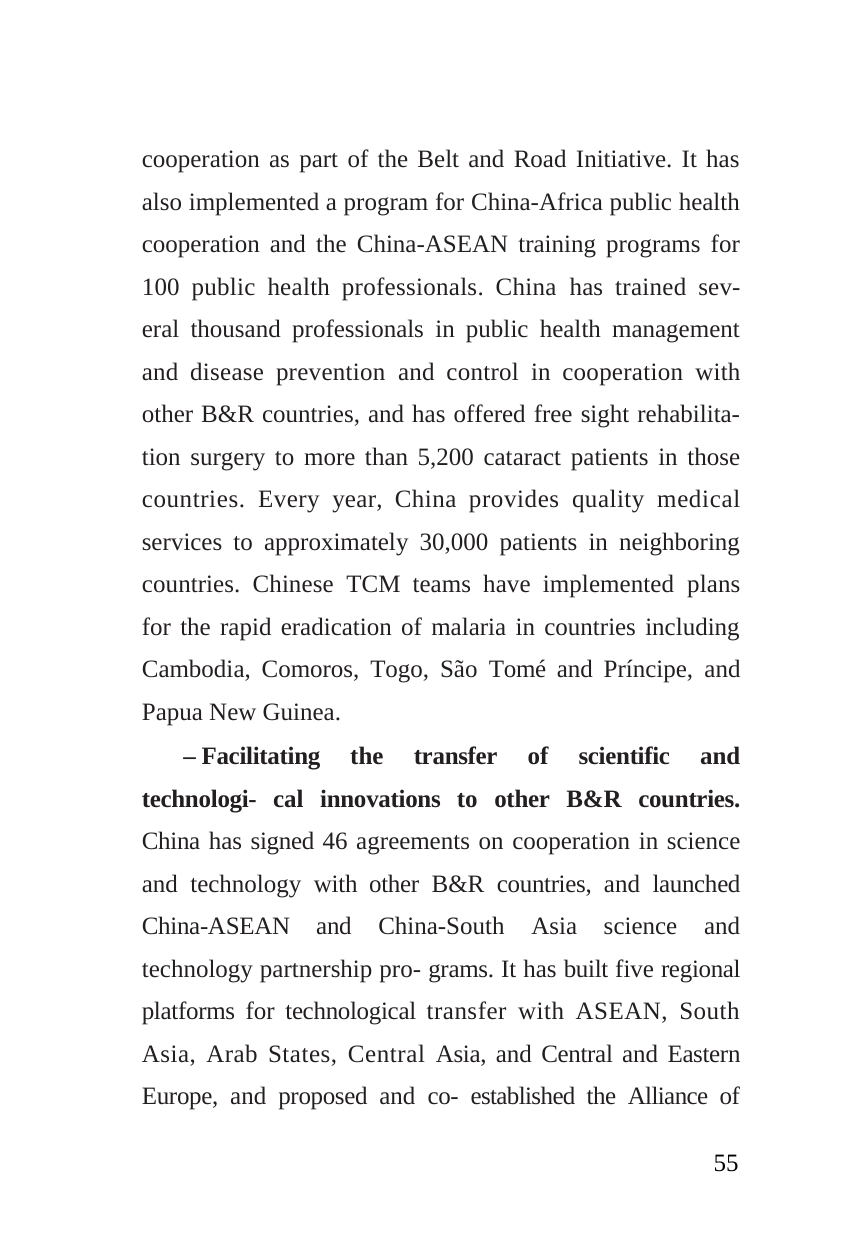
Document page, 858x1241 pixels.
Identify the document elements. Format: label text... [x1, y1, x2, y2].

text cooperation as part of the Belt and Road Initiative. It has also implemented a program for China-Africa public health cooperation and the China-ASEAN training programs for 100 public health professionals. China has trained sev- eral thousand professionals in public health management and disease prevention and control in cooperation with other B&R countries, and has offered free sight rehabilita- tion surgery to more than 5,200 cataract patients in those countries. Every year, China provides quality medical services to approximately 30,000 patients in neighboring countries. Chinese TCM teams have implemented plans for the rapid eradication of malaria in countries including Cambodia, Comoros, Togo, São Tomé and Príncipe, and Papua New Guinea. [142, 144, 741, 726]
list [142, 741, 740, 1110]
